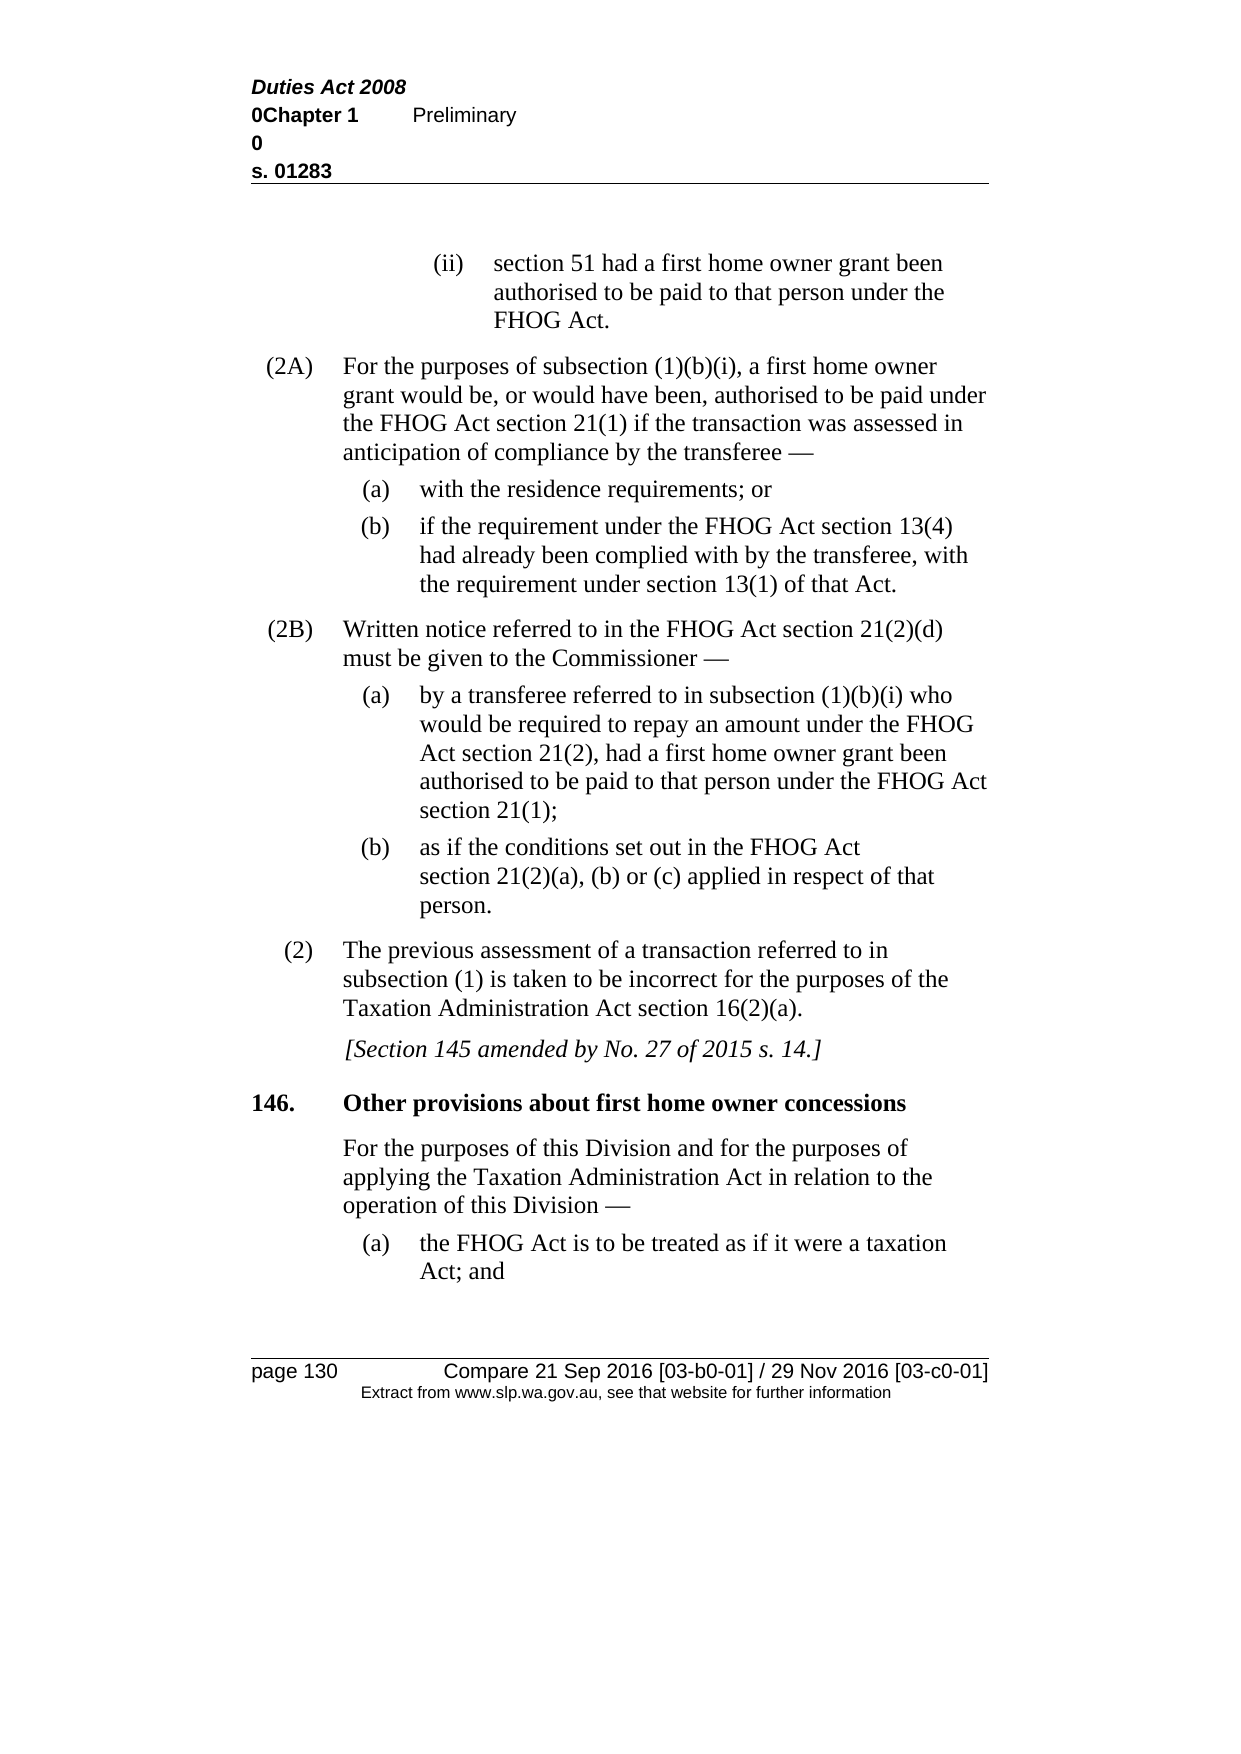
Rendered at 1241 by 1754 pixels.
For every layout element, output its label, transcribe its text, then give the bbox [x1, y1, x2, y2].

subtitle 146. Other provisions about first home owner concessions [251, 1088, 989, 1116]
text (b) as if the conditions set out in the FHOG Act section 21(2)(a), (b) or (c) applied in respect of that person. [251, 832, 989, 918]
text (b) if the requirement under the FHOG Act section 13(4) had already been complied with by the transferee, with the requirement under section 13(1) of that Act. [251, 511, 989, 598]
text (2B) Written notice referred to in the FHOG Act section 21(2)(d) must be given to the Commissioner — [251, 614, 989, 672]
text (ii) section 51 had a first home owner grant been authorised to be paid to that person under the FHOG Act. [251, 248, 989, 334]
text [Section 145 amended by No. 27 of 2015 s. 14.] [251, 1034, 989, 1063]
text (a) with the residence requirements; or [251, 474, 989, 503]
text (a) by a transferee referred to in subsection (1)(b)(i) who would be required to repay an amount under the FHOG Act section 21(2), had a first home owner grant been authorised to be paid to that person under the FHOG Act section 21(1); [251, 680, 989, 824]
text For the purposes of this Division and for the purposes of applying the Taxation Administration Act in relation to the operation of this Division — [251, 1133, 989, 1219]
text (a) the FHOG Act is to be treated as if it were a taxation Act; and [251, 1228, 989, 1285]
text (2) The previous assessment of a transaction referred to in subsection (1) is taken to be incorrect for the purposes of the Taxation Administration Act section 16(2)(a). [251, 935, 989, 1021]
text (2A) For the purposes of subsection (1)(b)(i), a first home owner grant would be, or would have been, authorised to be paid under the FHOG Act section 21(1) if the transaction was assessed in anticipation of compliance by the transferee — [251, 351, 989, 466]
